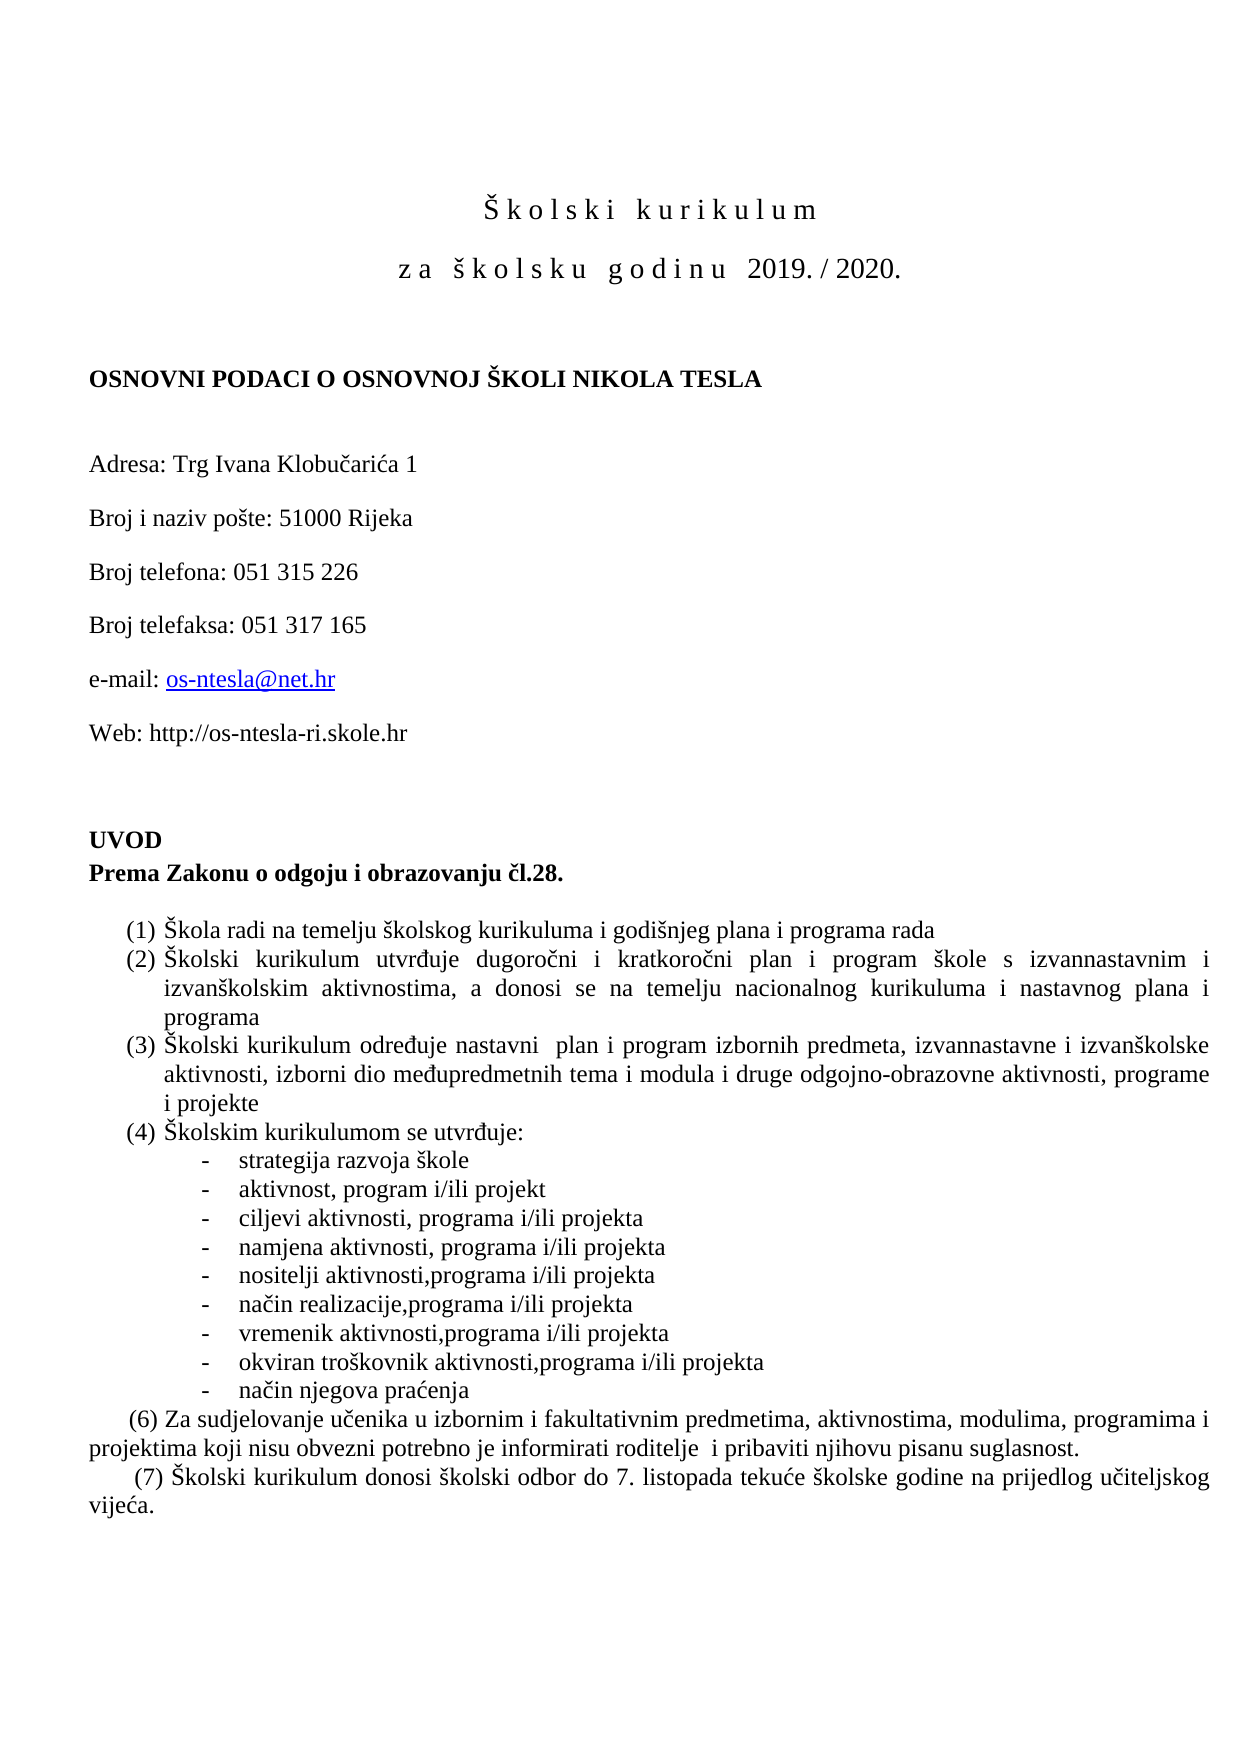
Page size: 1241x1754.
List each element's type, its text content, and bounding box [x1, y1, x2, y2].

list namjena aktivnosti, programa i/ili projekta [201, 1232, 1211, 1261]
text Broj telefaksa: 051 317 165 [89, 610, 1211, 639]
list ciljevi aktivnosti, programa i/ili projekta [201, 1203, 1211, 1232]
text (7) Školski kurikulum donosi školski odbor do 7. listopada tekuće školske godine na prijedlog učiteljskog vijeća. [89, 1462, 1211, 1519]
list aktivnost, program i/ili projekt [201, 1174, 1211, 1203]
text z a š k o l s k u g o d i n u 2019. / 2020. [89, 252, 1211, 285]
text Web: http://os-ntesla-ri.skole.hr [89, 718, 1211, 747]
list način realizacije,programa i/ili projekta [201, 1289, 1211, 1318]
text e-mail: os-ntesla@net.hr [89, 664, 1211, 693]
list strategija razvoja škole [201, 1146, 1211, 1174]
list vremenik aktivnosti,programa i/ili projekta [201, 1318, 1211, 1347]
text OSNOVNI PODACI O OSNOVNOJ ŠKOLI NIKOLA TESLA [89, 364, 1211, 393]
list Škola radi na temelju školskog kurikuluma i godišnjeg plana i programa rada [126, 916, 1211, 944]
list način njegova praćenja [201, 1376, 1211, 1404]
text Broj i naziv pošte: 51000 Rijeka [89, 503, 1211, 531]
list Školski kurikulum određuje nastavni plan i program izbornih predmeta, izvannastavne i izvanškolske aktivnosti, izborni dio međupredmetnih tema i modula i druge odgojno-obrazovne aktivnosti, programe i projekte [126, 1031, 1211, 1117]
list Školski kurikulum utvrđuje dugoročni i kratkoročni plan i program škole s izvannastavnim i izvanškolskim aktivnostima, a donosi se na temelju nacionalnog kurikuluma i nastavnog plana i programa [126, 944, 1211, 1031]
list nositelji aktivnosti,programa i/ili projekta [201, 1261, 1211, 1289]
text Broj telefona: 051 315 226 [89, 557, 1211, 585]
list okviran troškovnik aktivnosti,programa i/ili projekta [201, 1347, 1211, 1376]
text UVOD [89, 825, 1211, 854]
list Školskim kurikulumom se utvrđuje: [126, 1117, 1211, 1146]
text (6) Za sudjelovanje učenika u izbornim i fakultativnim predmetima, aktivnostima, modulima, programima i projektima koji nisu obvezni potrebno je informirati roditelje i pribaviti njihovu pisanu suglasnost. [89, 1404, 1211, 1462]
text Adresa: Trg Ivana Klobučarića 1 [89, 449, 1211, 478]
text Š k o l s k i k u r i k u l u m [89, 192, 1211, 226]
text Prema Zakonu o odgoju i obrazovanju čl.28. [89, 858, 1211, 887]
